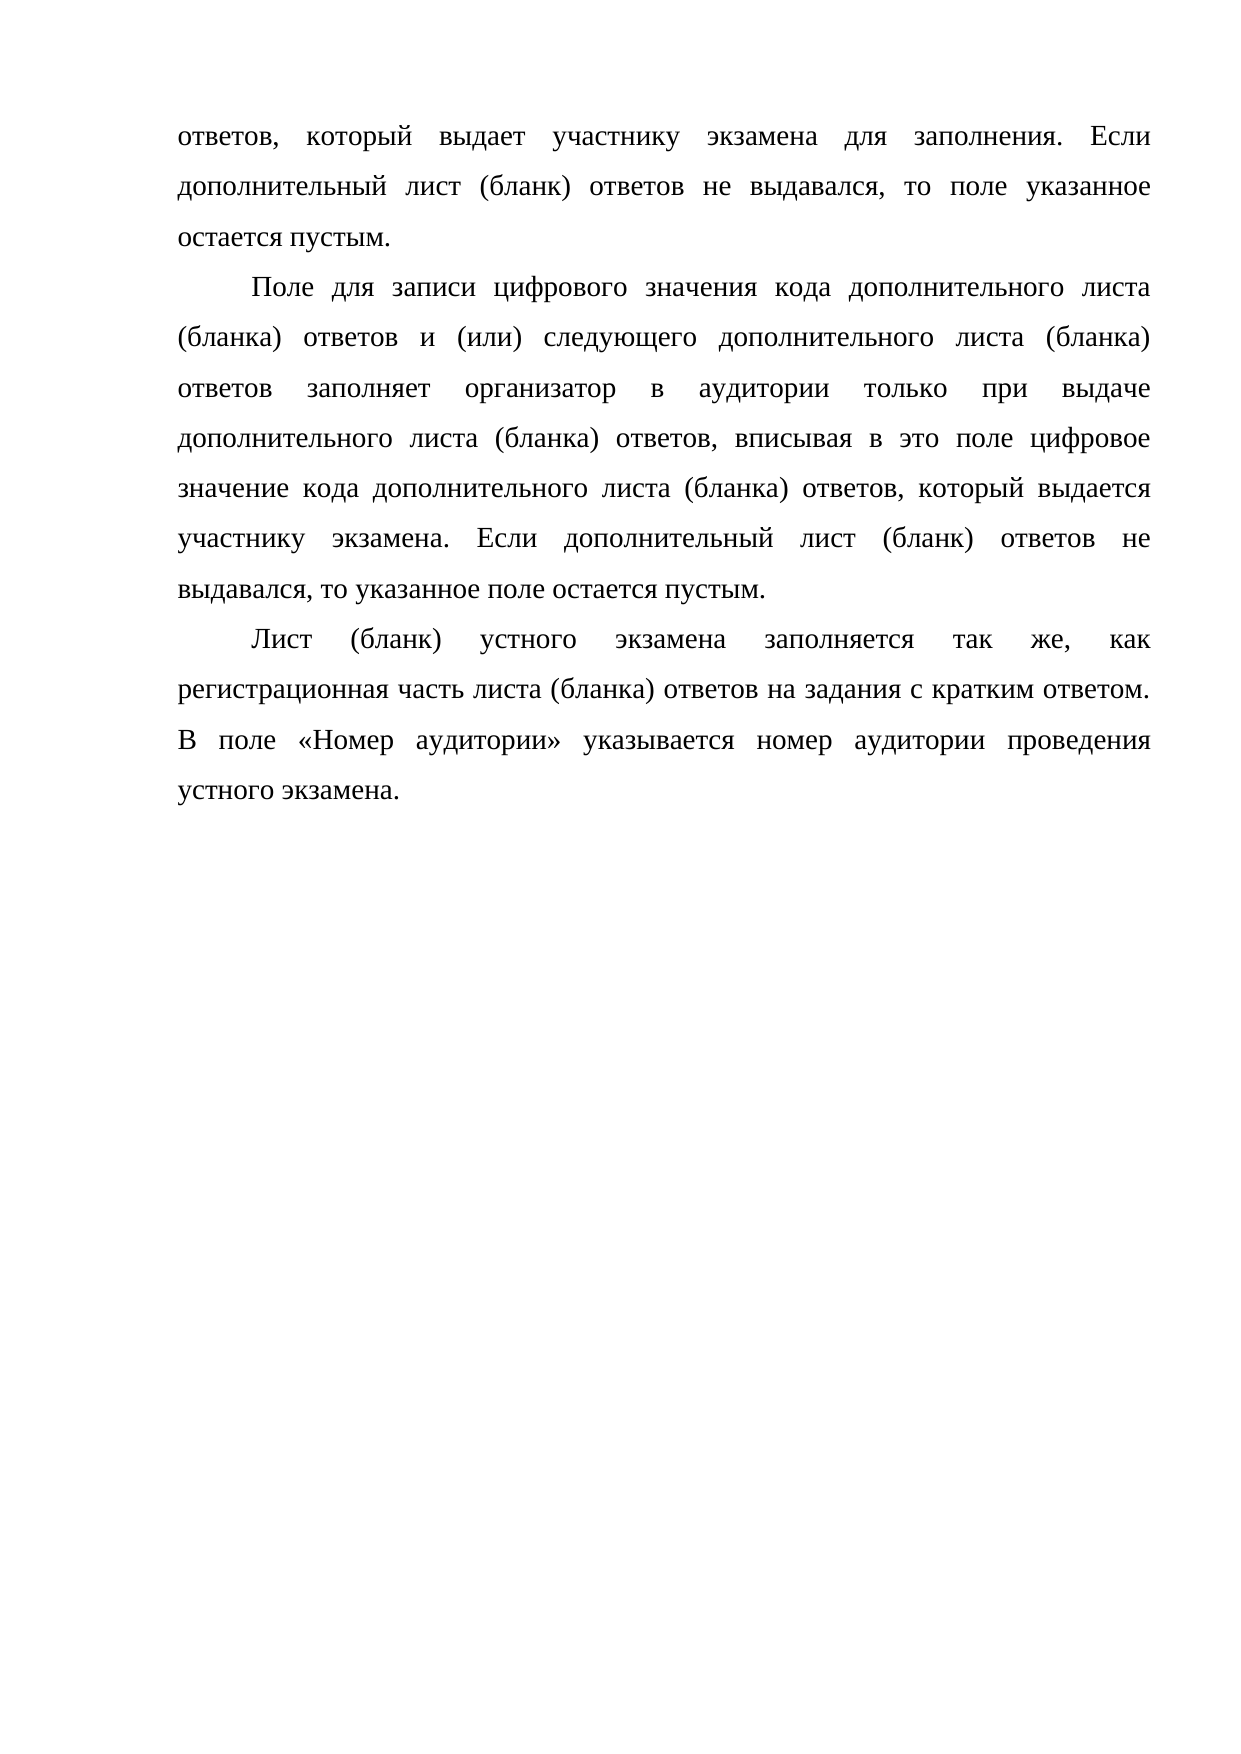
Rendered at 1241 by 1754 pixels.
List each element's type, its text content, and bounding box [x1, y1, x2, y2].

text Поле для записи цифрового значения кода дополнительного листа (бланка) ответов и (или) следующего дополнительного листа (бланка) ответов заполняет организатор в аудитории только при выдаче дополнительного листа (бланка) ответов, вписывая в это поле цифровое значение кода дополнительного листа (бланка) ответов, который выдается участнику экзамена. Если дополнительный лист (бланк) ответов не выдавался, то указанное поле остается пустым. [177, 269, 1152, 604]
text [177, 118, 1152, 252]
text Лист (бланк) устного экзамена заполняется так же, как регистрационная часть листа (бланка) ответов на задания с кратким ответом. В поле «Номер аудитории» указывается номер аудитории проведения устного экзамена. [177, 621, 1152, 806]
